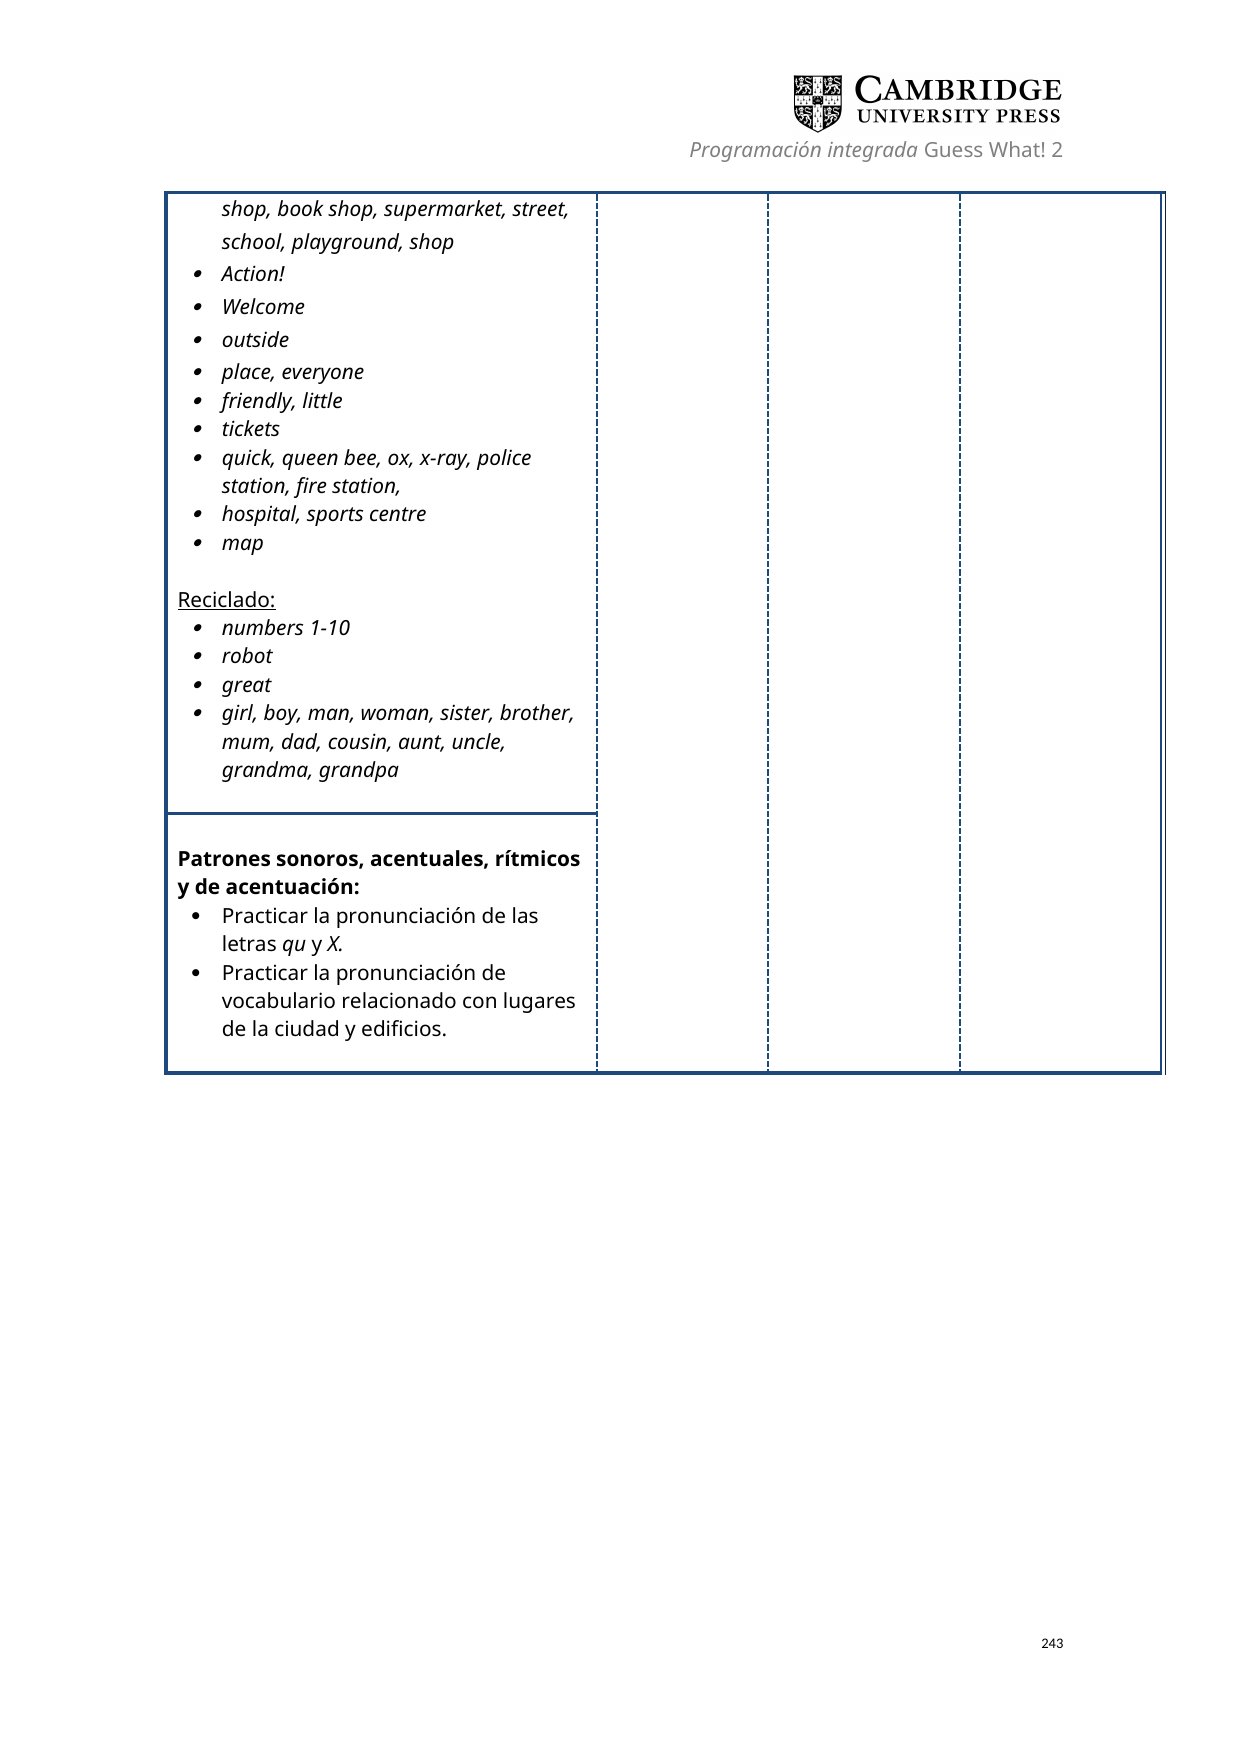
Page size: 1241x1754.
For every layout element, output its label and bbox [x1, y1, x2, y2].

picture [791, 73, 1064, 135]
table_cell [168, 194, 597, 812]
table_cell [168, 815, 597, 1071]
